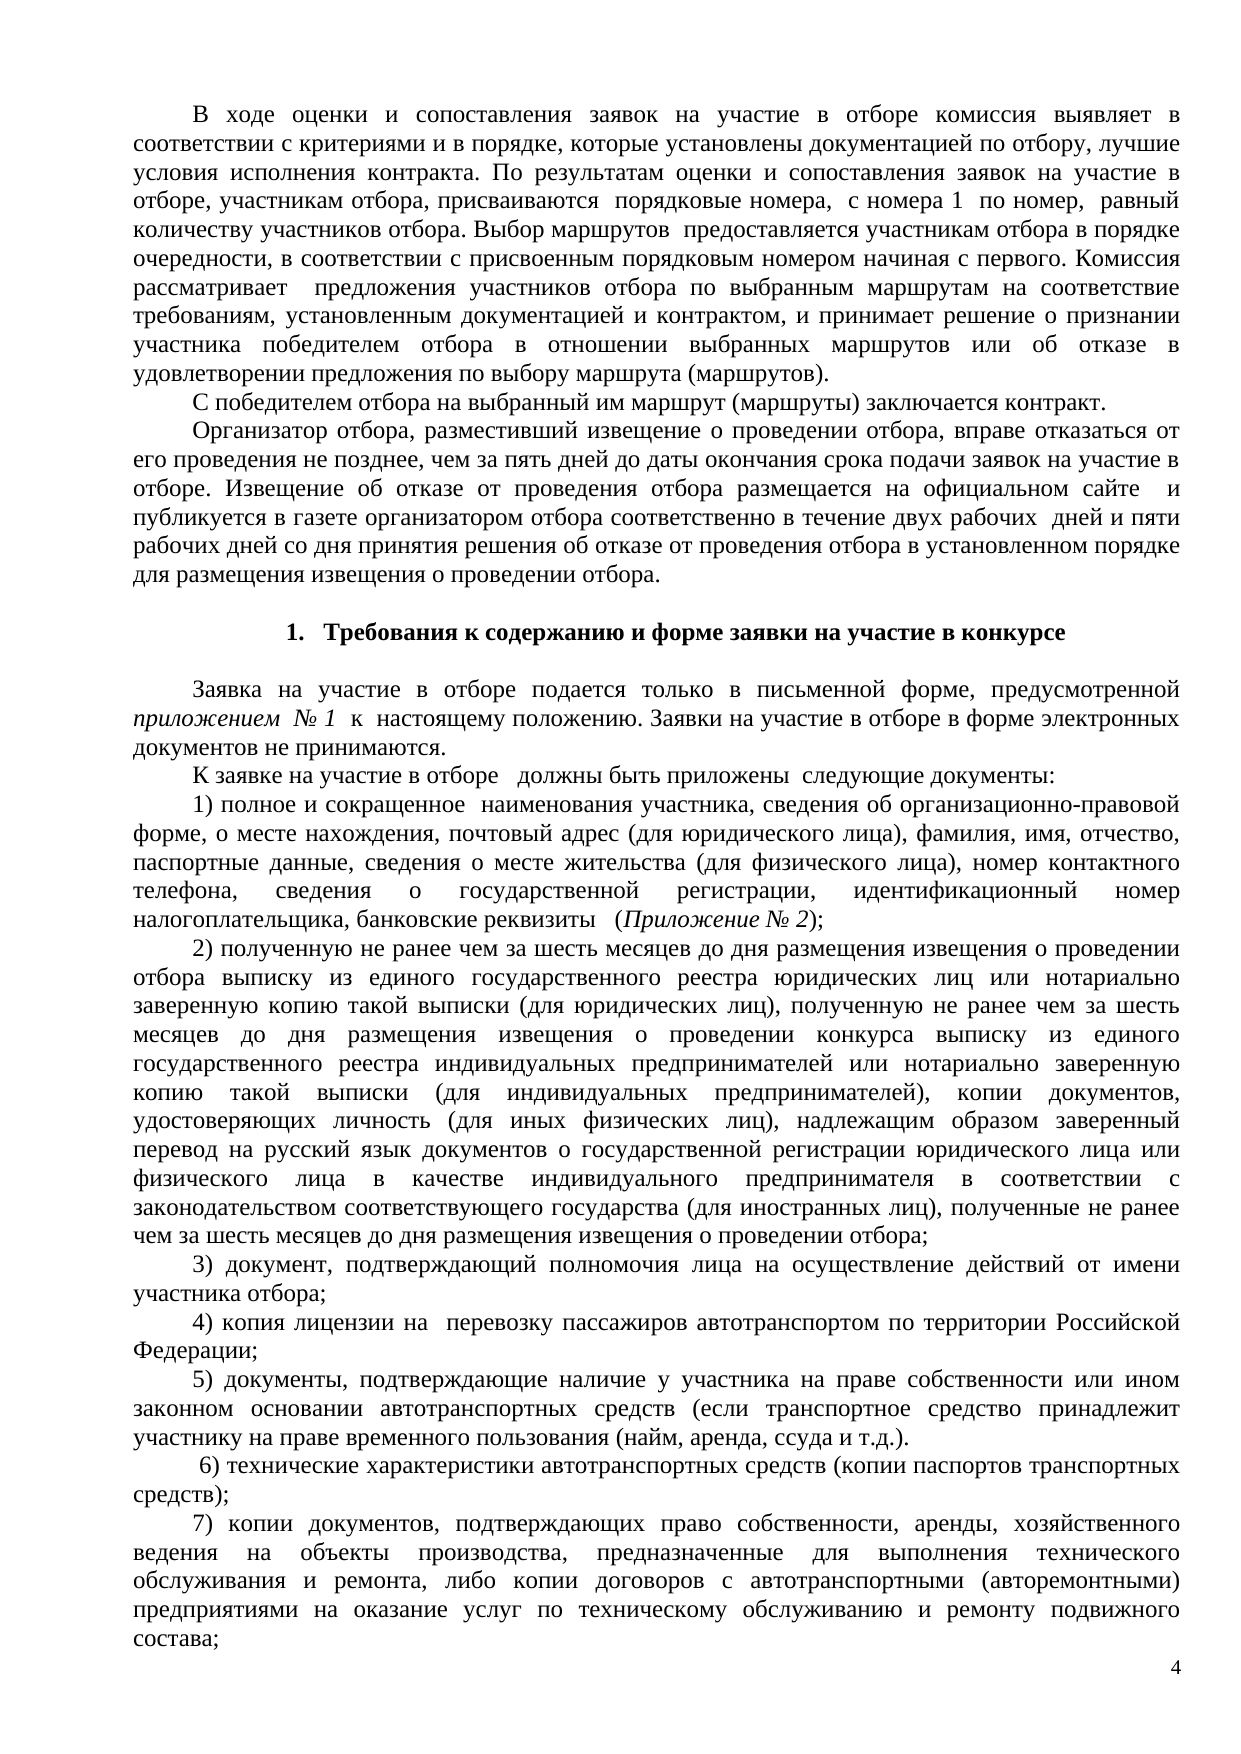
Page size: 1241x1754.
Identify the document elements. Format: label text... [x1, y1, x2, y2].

text 5) документы, подтверждающие наличие у участника на праве собственности или ином законном основании автотранспортных средств (если транспортное средство принадлежит участнику на праве временного пользования (найм, аренда, ссуда и т.д.). [133, 1364, 1181, 1450]
text В ходе оценки и сопоставления заявок на участие в отборе комиссия выявляет в соответствии с критериями и в порядке, которые установлены документацией по отбору, лучшие условия исполнения контракта. По результатам оценки и сопоставления заявок на участие в отборе, участникам отбора, присваиваются порядковые номера, с номера 1 по номер, равный количеству участников отбора. Выбор маршрутов предоставляется участникам отбора в порядке очередности, в соответствии с присвоенным порядковым номером начиная с первого. Комиссия рассматривает предложения участников отбора по выбранным маршрутам на соответствие требованиям, установленным документацией и контрактом, и принимает решение о признании участника победителем отбора в отношении выбранных маршрутов или об отказе в удовлетворении предложения по выбору маршрута (маршрутов). [133, 99, 1181, 387]
text 7) копии документов, подтверждающих право собственности, аренды, хозяйственного ведения на объекты производства, предназначенные для выполнения технического обслуживания и ремонта, либо копии договоров с автотранспортными (авторемонтными) предприятиями на оказание услуг по техническому обслуживанию и ремонту подвижного состава; [133, 1508, 1181, 1652]
text 1) полное и сокращенное наименования участника, сведения об организационно-правовой форме, о месте нахождения, почтовый адрес (для юридического лица), фамилия, имя, отчество, паспортные данные, сведения о месте жительства (для физического лица), номер контактного телефона, сведения о государственной регистрации, идентификационный номер налогоплательщика, банковские реквизиты (Приложение № 2); [133, 789, 1181, 933]
text Организатор отбора, разместивший извещение о проведении отбора, вправе отказаться от его проведения не позднее, чем за пять дней до даты окончания срока подачи заявок на участие в отборе. Извещение об отказе от проведения отбора размещается на официальном сайте и публикуется в газете организатором отбора соответственно в течение двух рабочих дней и пяти рабочих дней со дня принятия решения об отказе от проведения отбора в установленном порядке для размещения извещения о проведении отбора. [133, 415, 1181, 588]
list Требования к содержанию и форме заявки на участие в конкурсе [170, 617, 1181, 645]
text Заявка на участие в отборе подается только в письменной форме, предусмотренной приложением № 1 к настоящему положению. Заявки на участие в отборе в форме электронных документов не принимаются. [133, 674, 1181, 760]
text 3) документ, подтверждающий полномочия лица на осуществление действий от имени участника отбора; [133, 1249, 1181, 1307]
text 6) технические характеристики автотранспортных средств (копии паспортов транспортных средств); [133, 1450, 1181, 1508]
text 4) копия лицензии на перевозку пассажиров автотранспортом по территории Российской Федерации; [133, 1307, 1181, 1364]
text К заявке на участие в отборе должны быть приложены следующие документы: [133, 760, 1181, 789]
text 2) полученную не ранее чем за шесть месяцев до дня размещения извещения о проведении отбора выписку из единого государственного реестра юридических лиц или нотариально заверенную копию такой выписки (для юридических лиц), полученную не ранее чем за шесть месяцев до дня размещения извещения о проведении конкурса выписку из единого государственного реестра индивидуальных предпринимателей или нотариально заверенную копию такой выписки (для индивидуальных предпринимателей), копии документов, удостоверяющих личность (для иных физических лиц), надлежащим образом заверенный перевод на русский язык документов о государственной регистрации юридического лица или физического лица в качестве индивидуального предпринимателя в соответствии с законодательством соответствующего государства (для иностранных лиц), полученные не ранее чем за шесть месяцев до дня размещения извещения о проведении отбора; [133, 933, 1181, 1249]
text С победителем отбора на выбранный им маршрут (маршруты) заключается контракт. [133, 387, 1181, 415]
